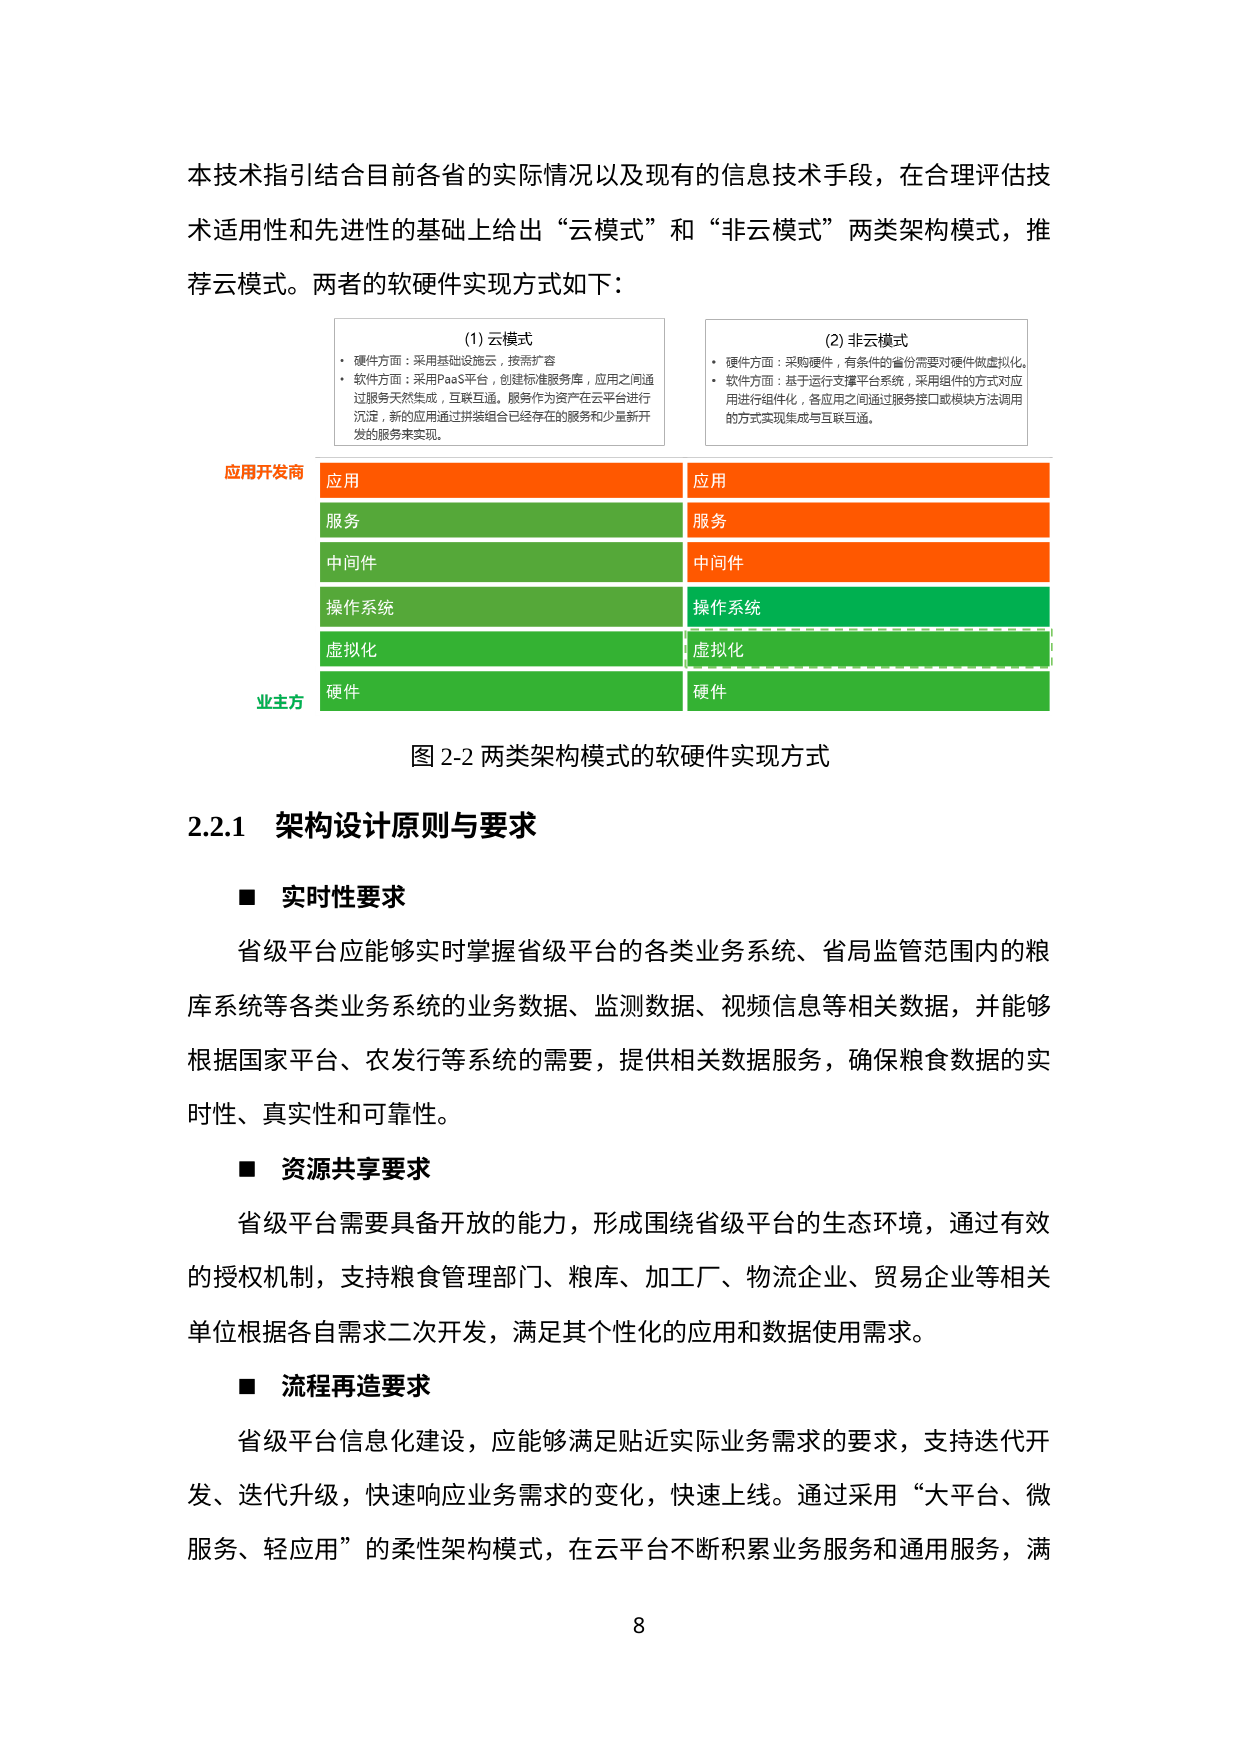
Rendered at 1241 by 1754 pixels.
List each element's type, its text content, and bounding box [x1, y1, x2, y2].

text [187, 156, 1053, 301]
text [187, 1421, 1053, 1566]
picture [187, 318, 1053, 720]
subtitle 架构设计原则与要求 [187, 791, 1053, 856]
list 资源共享要求 [237, 1149, 1053, 1185]
text 图2-2 两类架构模式的软硬件实现方式 [187, 737, 1053, 773]
list 流程再造要求 [237, 1367, 1053, 1403]
text 省级平台需要具备开放的能力，形成围绕省级平台的生态环境，通过有效的授权机制，支持粮食管理部门、粮库、加工厂、物流企业、贸易企业等相关单位根据各自需求二次开发，满足其个性化的应用和数据使用需求。 [187, 1203, 1053, 1348]
text 省级平台应能够实时掌握省级平台的各类业务系统、省局监管范围内的粮库系统等各类业务系统的业务数据、监测数据、视频信息等相关数据，并能够根据国家平台、农发行等系统的需要，提供相关数据服务，确保粮食数据的实时性、真实性和可靠性。 [187, 932, 1053, 1131]
list 实时性要求 [237, 877, 1053, 913]
